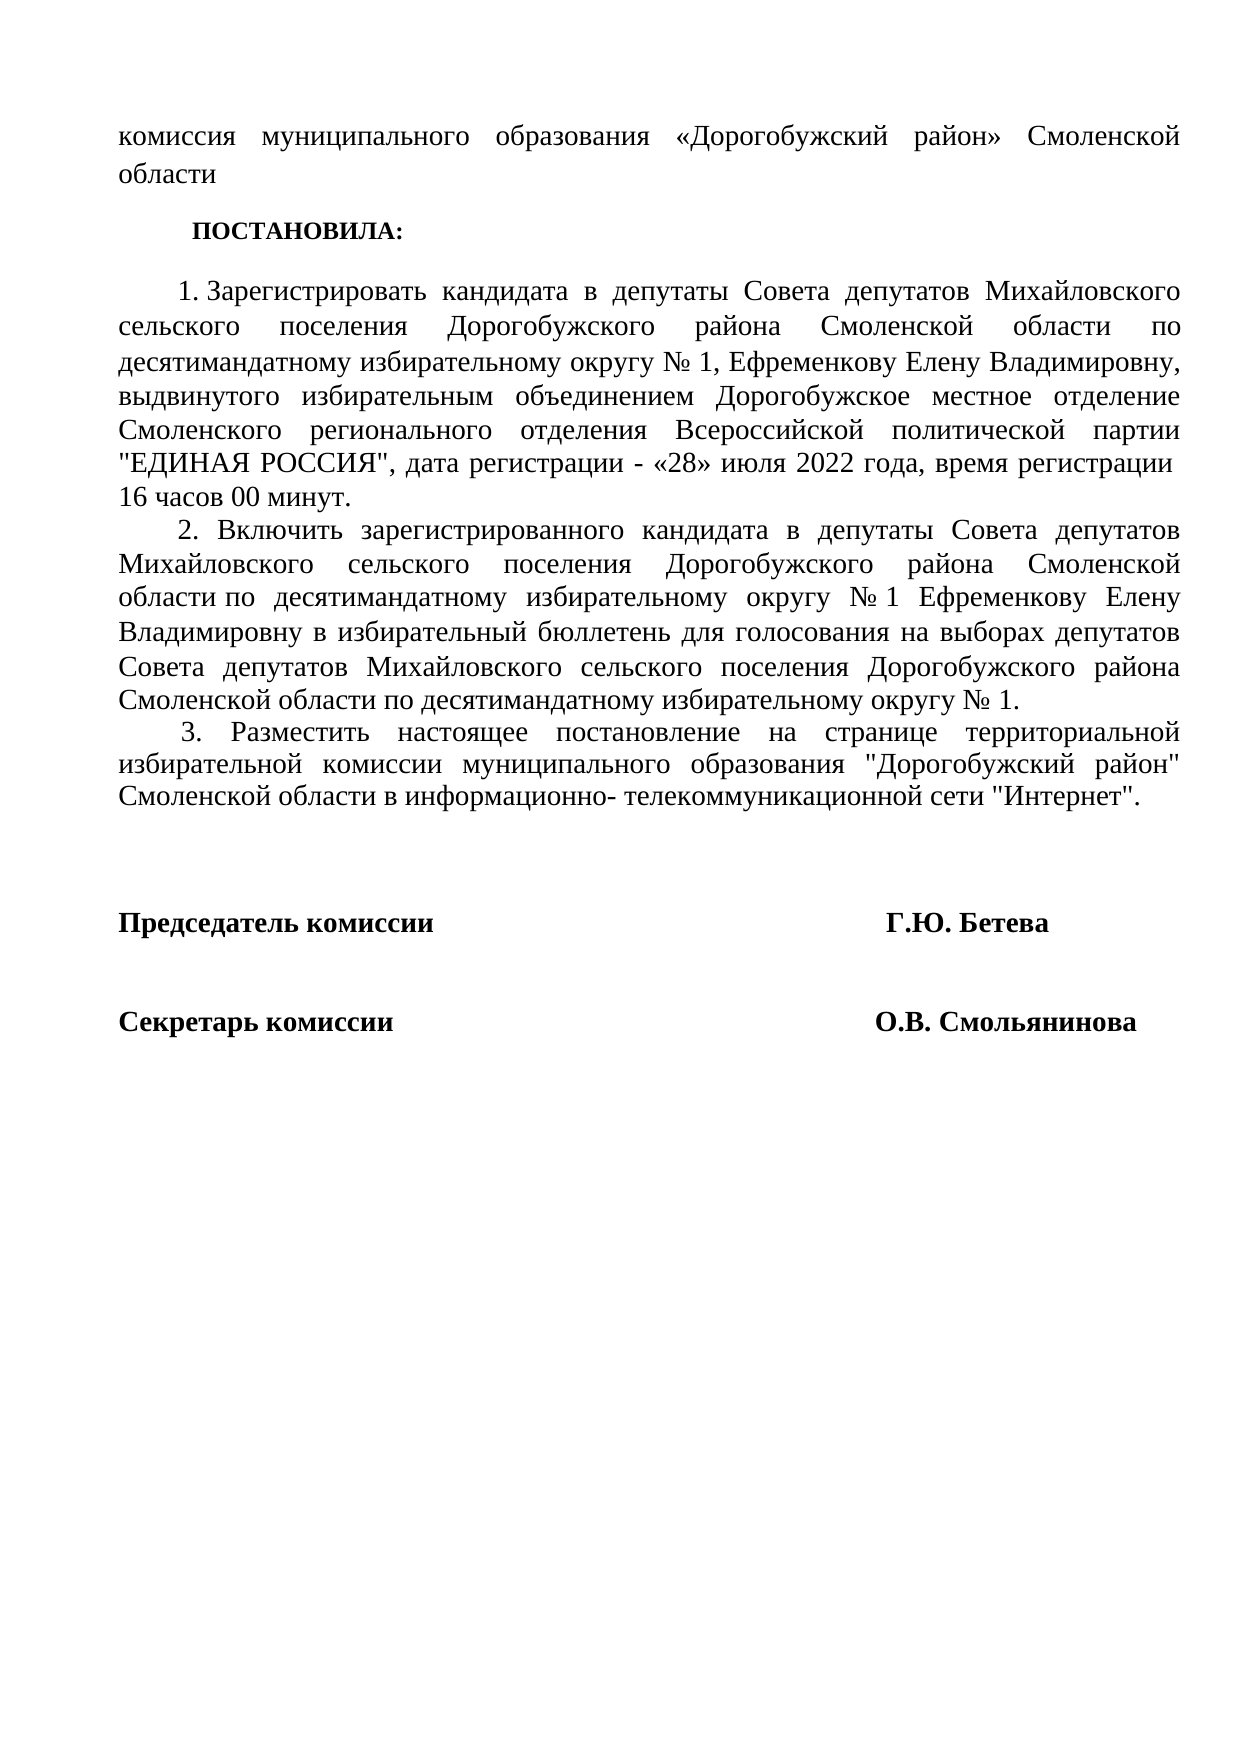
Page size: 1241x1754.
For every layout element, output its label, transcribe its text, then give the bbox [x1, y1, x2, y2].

text Секретарь комиссии О.В. Смольянинова [118, 1006, 1181, 1038]
text ПОСТАНОВИЛА: [118, 216, 1181, 245]
text 1. Зарегистрировать кандидата в депутаты Совета депутатов Михайловского сельского поселения Дорогобужского района Смоленской области по десятимандатному избирательному округу № 1, Ефременкову Елену Владимировну, выдвинутого избирательным объединением Дорогобужское местное отделение Смоленского регионального отделения Всероссийской политической партии "ЕДИНАЯ РОССИЯ", дата регистрации - «28» июля 2022 года, время регистрации 16 часов 00 минут. [118, 273, 1181, 512]
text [118, 118, 1181, 190]
text 2. Включить зарегистрированного кандидата в депутаты Совета депутатов Михайловского сельского поселения Дорогобужского района Смоленской области по десятимандатному избирательному округу № 1 Ефременкову Елену Владимировну в избирательный бюллетень для голосования на выборах депутатов Совета депутатов Михайловского сельского поселения Дорогобужского района Смоленской области по десятимандатному избирательному округу № 1. [118, 512, 1181, 716]
text Председатель комиссии Г.Ю. Бетева [118, 907, 1181, 938]
text 3. Разместить настоящее постановление на странице территориальной избирательной комиссии муниципального образования "Дорогобужский район" Смоленской области в информационно- телекоммуникационной сети "Интернет". [118, 716, 1181, 811]
